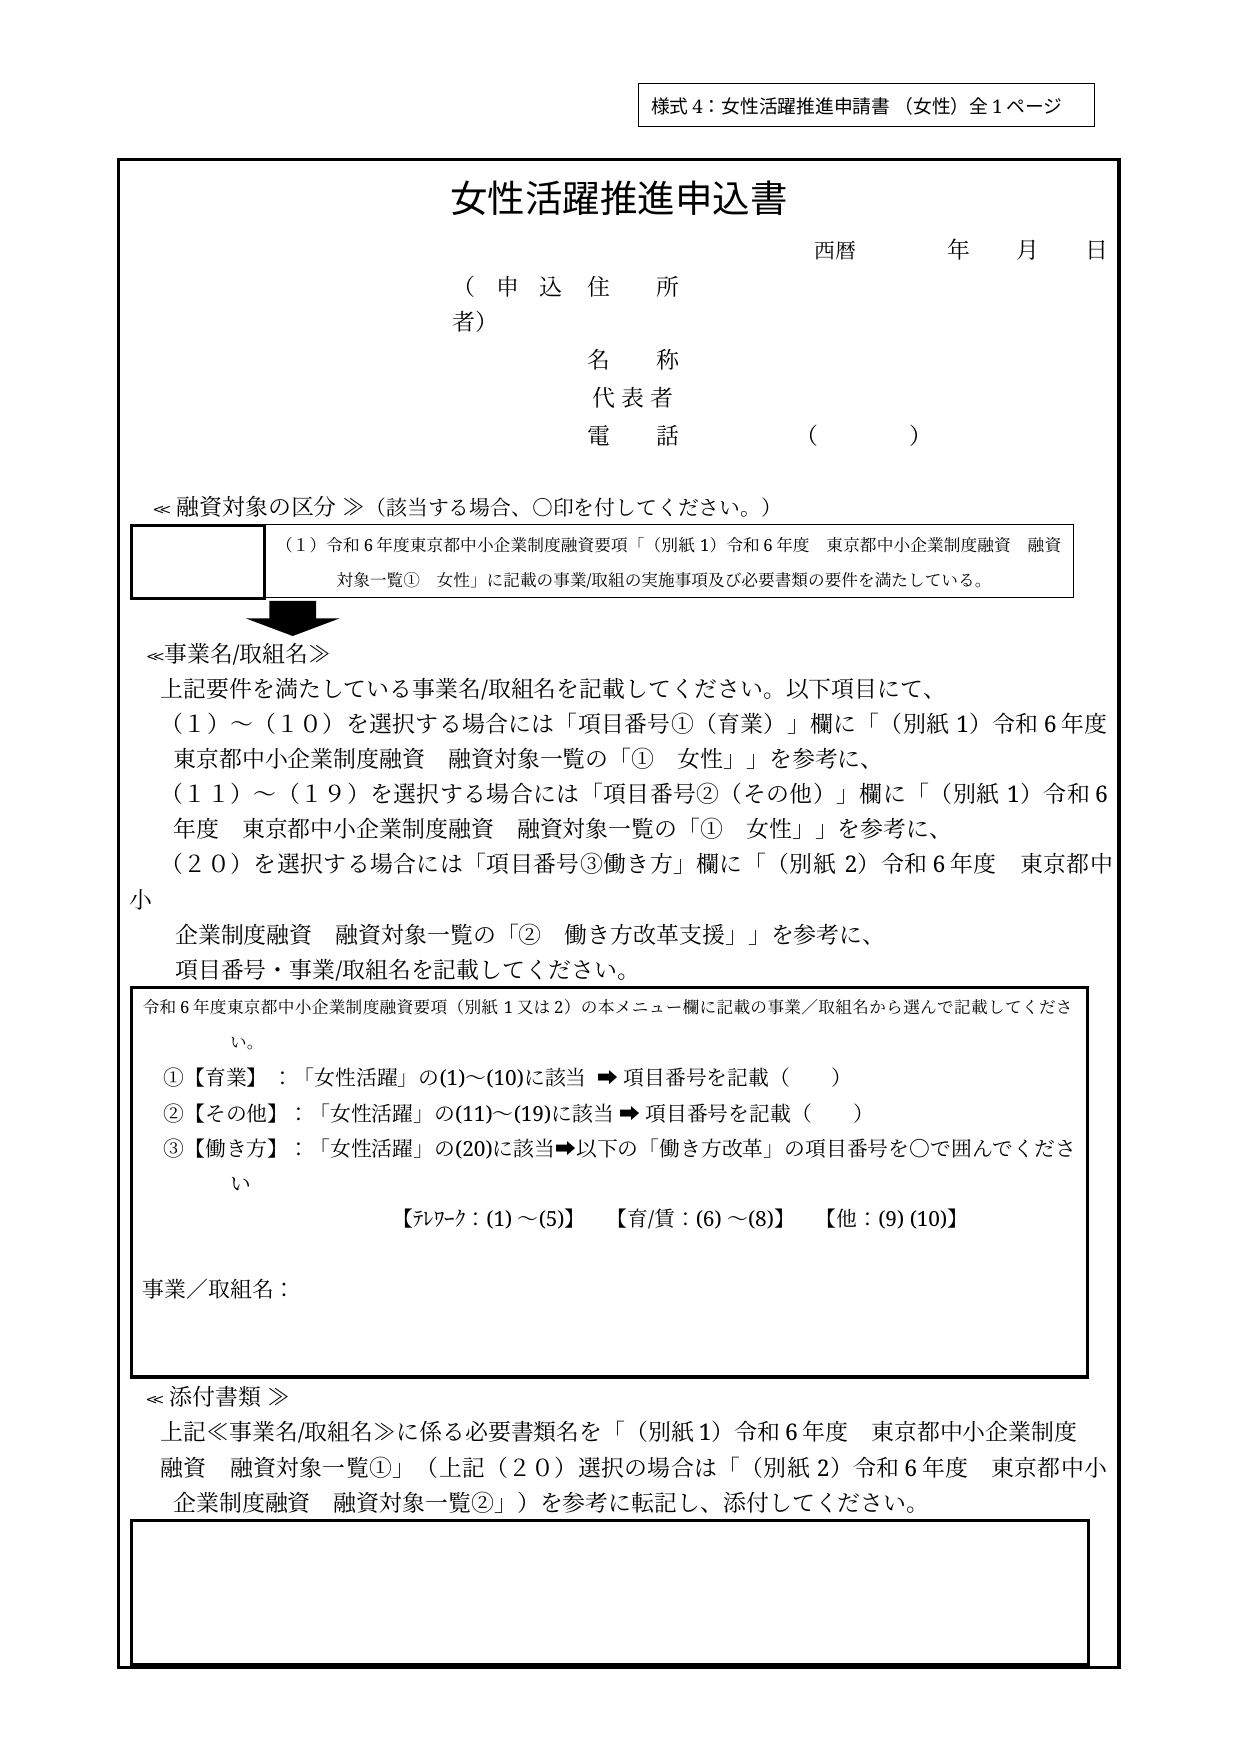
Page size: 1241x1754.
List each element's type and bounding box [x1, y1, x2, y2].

table_header [120, 161, 1117, 1666]
